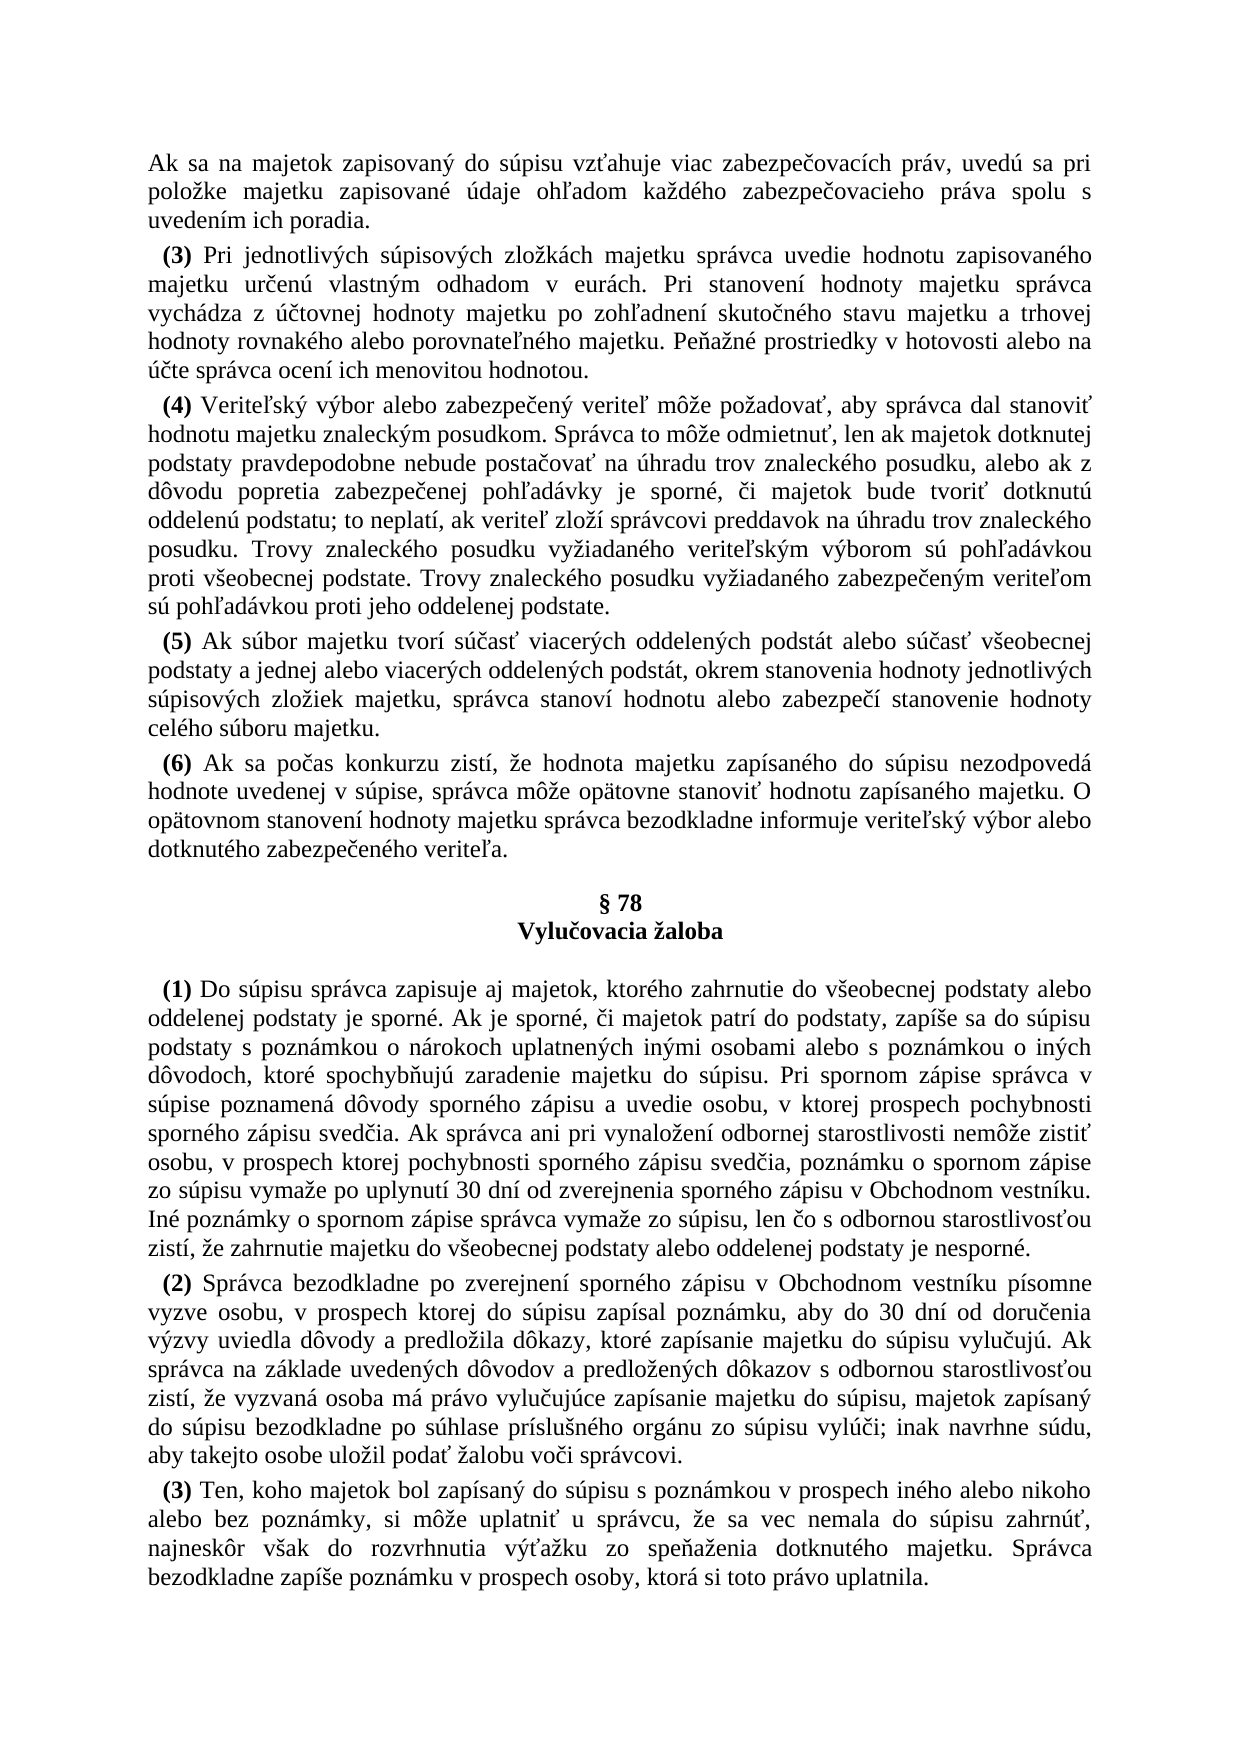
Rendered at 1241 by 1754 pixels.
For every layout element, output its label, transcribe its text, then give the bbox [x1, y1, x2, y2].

text (3) Ten, koho majetok bol zapísaný do súpisu s poznámkou v prospech iného alebo nikoho alebo bez poznámky, si môže uplatniť u správcu, že sa vec nemala do súpisu zahrnúť, najneskôr však do rozvrhnutia výťažku zo speňaženia dotknutého majetku. Správca bezodkladne zapíše poznámku v prospech osoby, ktorá si toto právo uplatnila. [148, 1476, 1093, 1591]
text (4) Veriteľský výbor alebo zabezpečený veriteľ môže požadovať, aby správca dal stanoviť hodnotu majetku znaleckým posudkom. Správca to môže odmietnuť, len ak majetok dotknutej podstaty pravdepodobne nebude postačovať na úhradu trov znaleckého posudku, alebo ak z dôvodu popretia zabezpečenej pohľadávky je sporné, či majetok bude tvoriť dotknutú oddelenú podstatu; to neplatí, ak veriteľ zloží správcovi preddavok na úhradu trov znaleckého posudku. Trovy znaleckého posudku vyžiadaného veriteľským výborom sú pohľadávkou proti všeobecnej podstate. Trovy znaleckého posudku vyžiadaného zabezpečeným veriteľom sú pohľadávkou proti jeho oddelenej podstate. [148, 390, 1093, 620]
text (3) Pri jednotlivých súpisových zložkách majetku správca uvedie hodnotu zapisovaného majetku určenú vlastným odhadom v eurách. Pri stanovení hodnoty majetku správca vychádza z účtovnej hodnoty majetku po zohľadnení skutočného stavu majetku a trhovej hodnoty rovnakého alebo porovnateľného majetku. Peňažné prostriedky v hotovosti alebo na účte správca ocení ich menovitou hodnotou. [148, 240, 1093, 384]
text (5) Ak súbor majetku tvorí súčasť viacerých oddelených podstát alebo súčasť všeobecnej podstaty a jednej alebo viacerých oddelených podstát, okrem stanovenia hodnoty jednotlivých súpisových zložiek majetku, správca stanoví hodnotu alebo zabezpečí stanovenie hodnoty celého súboru majetku. [148, 626, 1093, 741]
text (2) Správca bezodkladne po zverejnení sporného zápisu v Obchodnom vestníku písomne vyzve osobu, v prospech ktorej do súpisu zapísal poznámku, aby do 30 dní od doručenia výzvy uviedla dôvody a predložila dôkazy, ktoré zapísanie majetku do súpisu vylučujú. Ak správca na základe uvedených dôvodov a predložených dôkazov s odbornou starostlivosťou zistí, že vyzvaná osoba má právo vylučujúce zapísanie majetku do súpisu, majetok zapísaný do súpisu bezodkladne po súhlase príslušného orgánu zo súpisu vylúči; inak navrhne súdu, aby takejto osobe uložil podať žalobu voči správcovi. [148, 1268, 1093, 1469]
text (1) Do súpisu správca zapisuje aj majetok, ktorého zahrnutie do všeobecnej podstaty alebo oddelenej podstaty je sporné. Ak je sporné, či majetok patrí do podstaty, zapíše sa do súpisu podstaty s poznámkou o nárokoch uplatnených inými osobami alebo s poznámkou o iných dôvodoch, ktoré spochybňujú zaradenie majetku do súpisu. Pri spornom zápise správca v súpise poznamená dôvody sporného zápisu a uvedie osobu, v ktorej prospech pochybnosti sporného zápisu svedčia. Ak správca ani pri vynaložení odbornej starostlivosti nemôže zistiť osobu, v prospech ktorej pochybnosti sporného zápisu svedčia, poznámku o spornom zápise zo súpisu vymaže po uplynutí 30 dní od zverejnenia sporného zápisu v Obchodnom vestníku. Iné poznámky o spornom zápise správca vymaže zo súpisu, len čo s odbornou starostlivosťou zistí, že zahrnutie majetku do všeobecnej podstaty alebo oddelenej podstaty je nesporné. [148, 974, 1093, 1262]
text (6) Ak sa počas konkurzu zistí, že hodnota majetku zapísaného do súpisu nezodpovedá hodnote uvedenej v súpise, správca môže opätovne stanoviť hodnotu zapísaného majetku. O opätovnom stanovení hodnoty majetku správca bezodkladne informuje veriteľský výbor alebo dotknutého zabezpečeného veriteľa. [148, 748, 1093, 863]
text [148, 148, 1093, 234]
text § 78 Vylučovacia žaloba [148, 888, 1093, 945]
